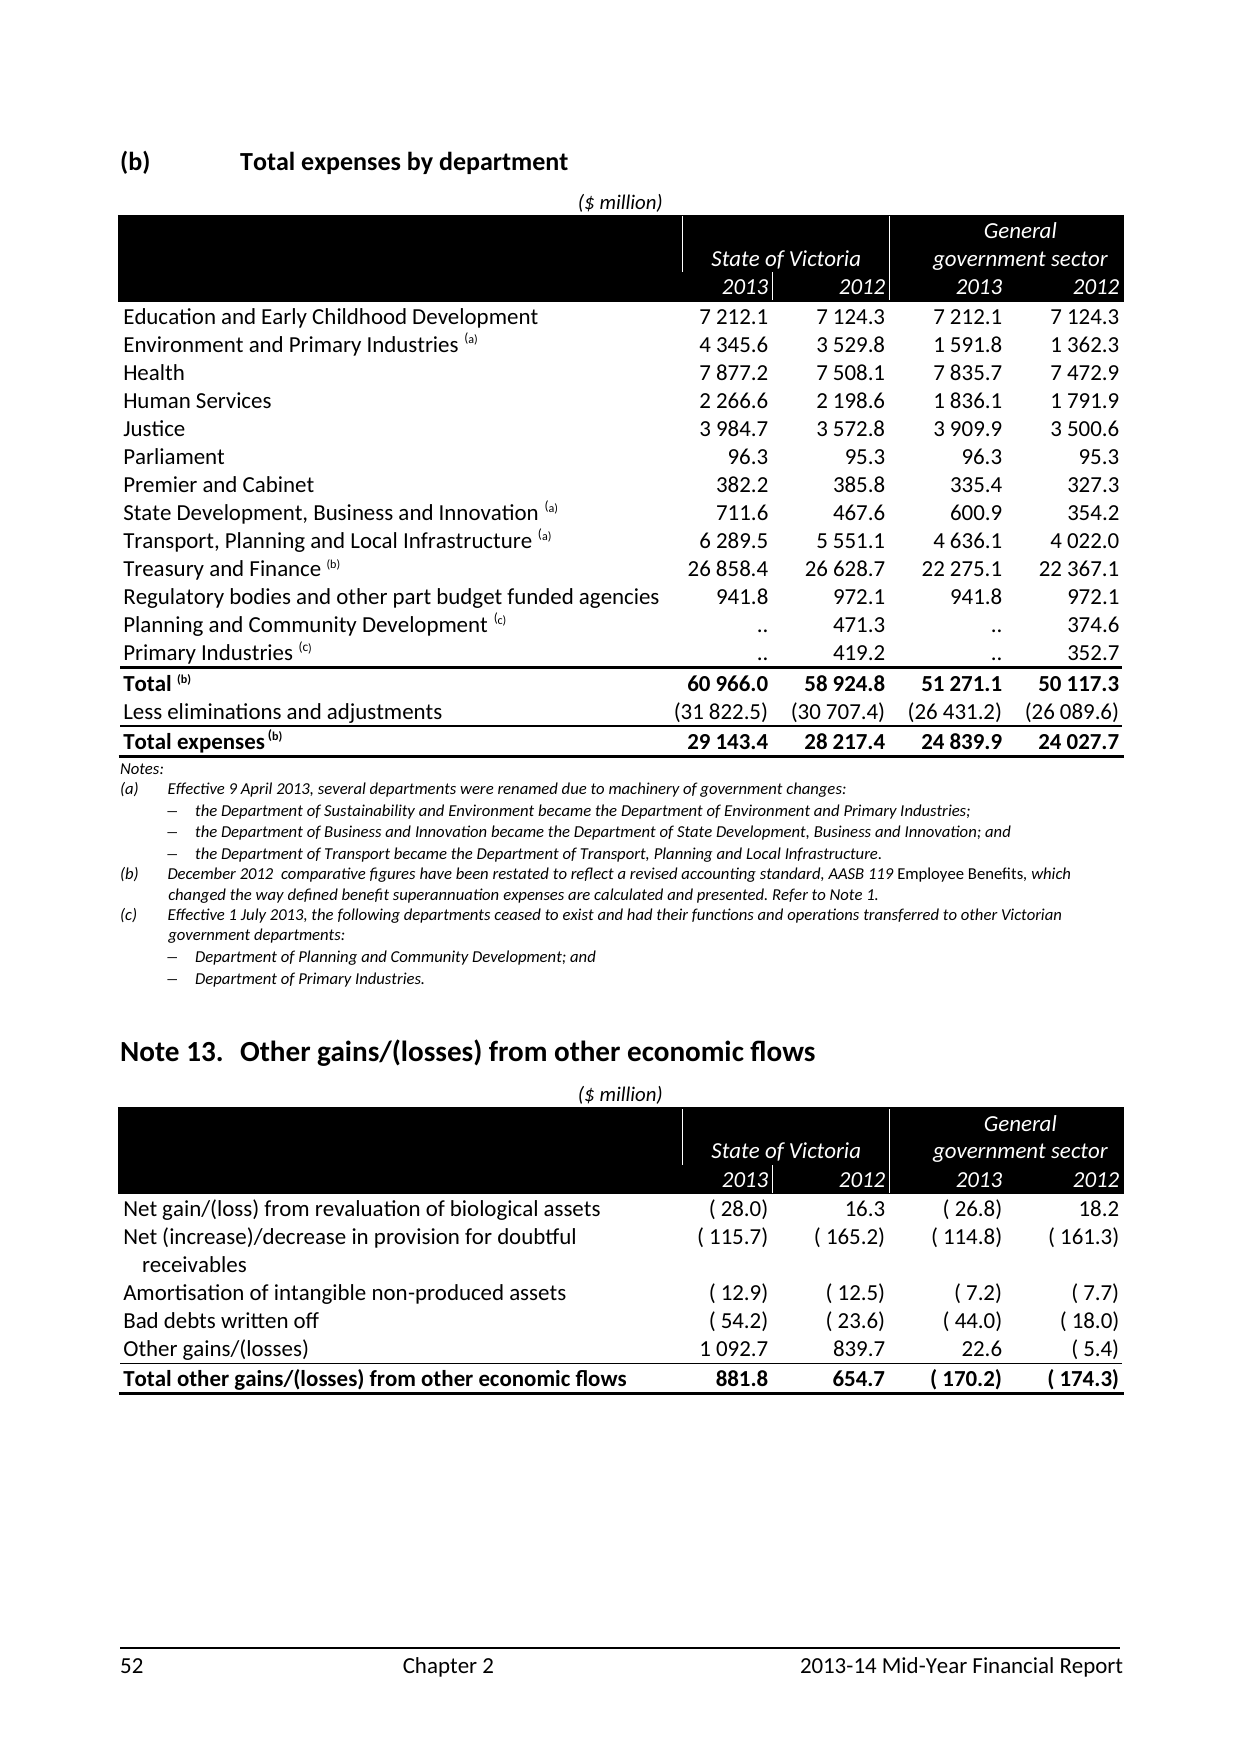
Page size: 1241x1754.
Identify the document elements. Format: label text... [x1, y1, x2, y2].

text (a) Effective 9 April 2013, several departments were renamed due to machinery of government changes: [120, 778, 1120, 799]
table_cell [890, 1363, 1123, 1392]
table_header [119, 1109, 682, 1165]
text Department of Primary Industries. [167, 967, 1120, 988]
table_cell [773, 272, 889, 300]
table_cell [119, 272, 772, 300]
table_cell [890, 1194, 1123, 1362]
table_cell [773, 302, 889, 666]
subtitle Note 13. Other gains/(losses) from other economic flows [120, 1033, 1120, 1069]
text (c) Effective 1 July 2013, the following departments ceased to exist and had their functions and operations transferred to other Victorian government departments: [120, 904, 1120, 945]
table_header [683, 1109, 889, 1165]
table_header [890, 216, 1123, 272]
text ($ million) [120, 1082, 1120, 1107]
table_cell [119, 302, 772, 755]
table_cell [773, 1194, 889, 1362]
text Department of Planning and Community Development; and [167, 945, 1120, 967]
text Notes: [120, 758, 1120, 778]
subtitle (b) Total expenses by department [120, 145, 1120, 177]
text ($ million) [120, 189, 1120, 215]
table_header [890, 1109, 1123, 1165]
text the Department of Business and Innovation became the Department of State Development, Business and Innovation; and [167, 820, 1120, 842]
text the Department of Sustainability and Environment became the Department of Environment and Primary Industries; [167, 799, 1120, 820]
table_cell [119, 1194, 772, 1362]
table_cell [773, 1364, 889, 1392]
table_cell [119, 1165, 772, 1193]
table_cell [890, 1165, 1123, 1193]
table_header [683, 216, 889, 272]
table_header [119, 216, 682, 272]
text the Department of Transport became the Department of Transport, Planning and Local Infrastructure. [167, 842, 1120, 864]
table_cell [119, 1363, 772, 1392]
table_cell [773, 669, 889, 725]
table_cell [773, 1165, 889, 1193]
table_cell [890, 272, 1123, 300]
text (b) December 2012 comparative figures have been restated to reflect a revised accounting standard, AASB 119 Employee Benefits, which changed the way defined benefit superannuation expenses are calculated and presented. Refer to Note 1. [120, 864, 1120, 904]
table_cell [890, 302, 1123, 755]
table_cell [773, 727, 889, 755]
